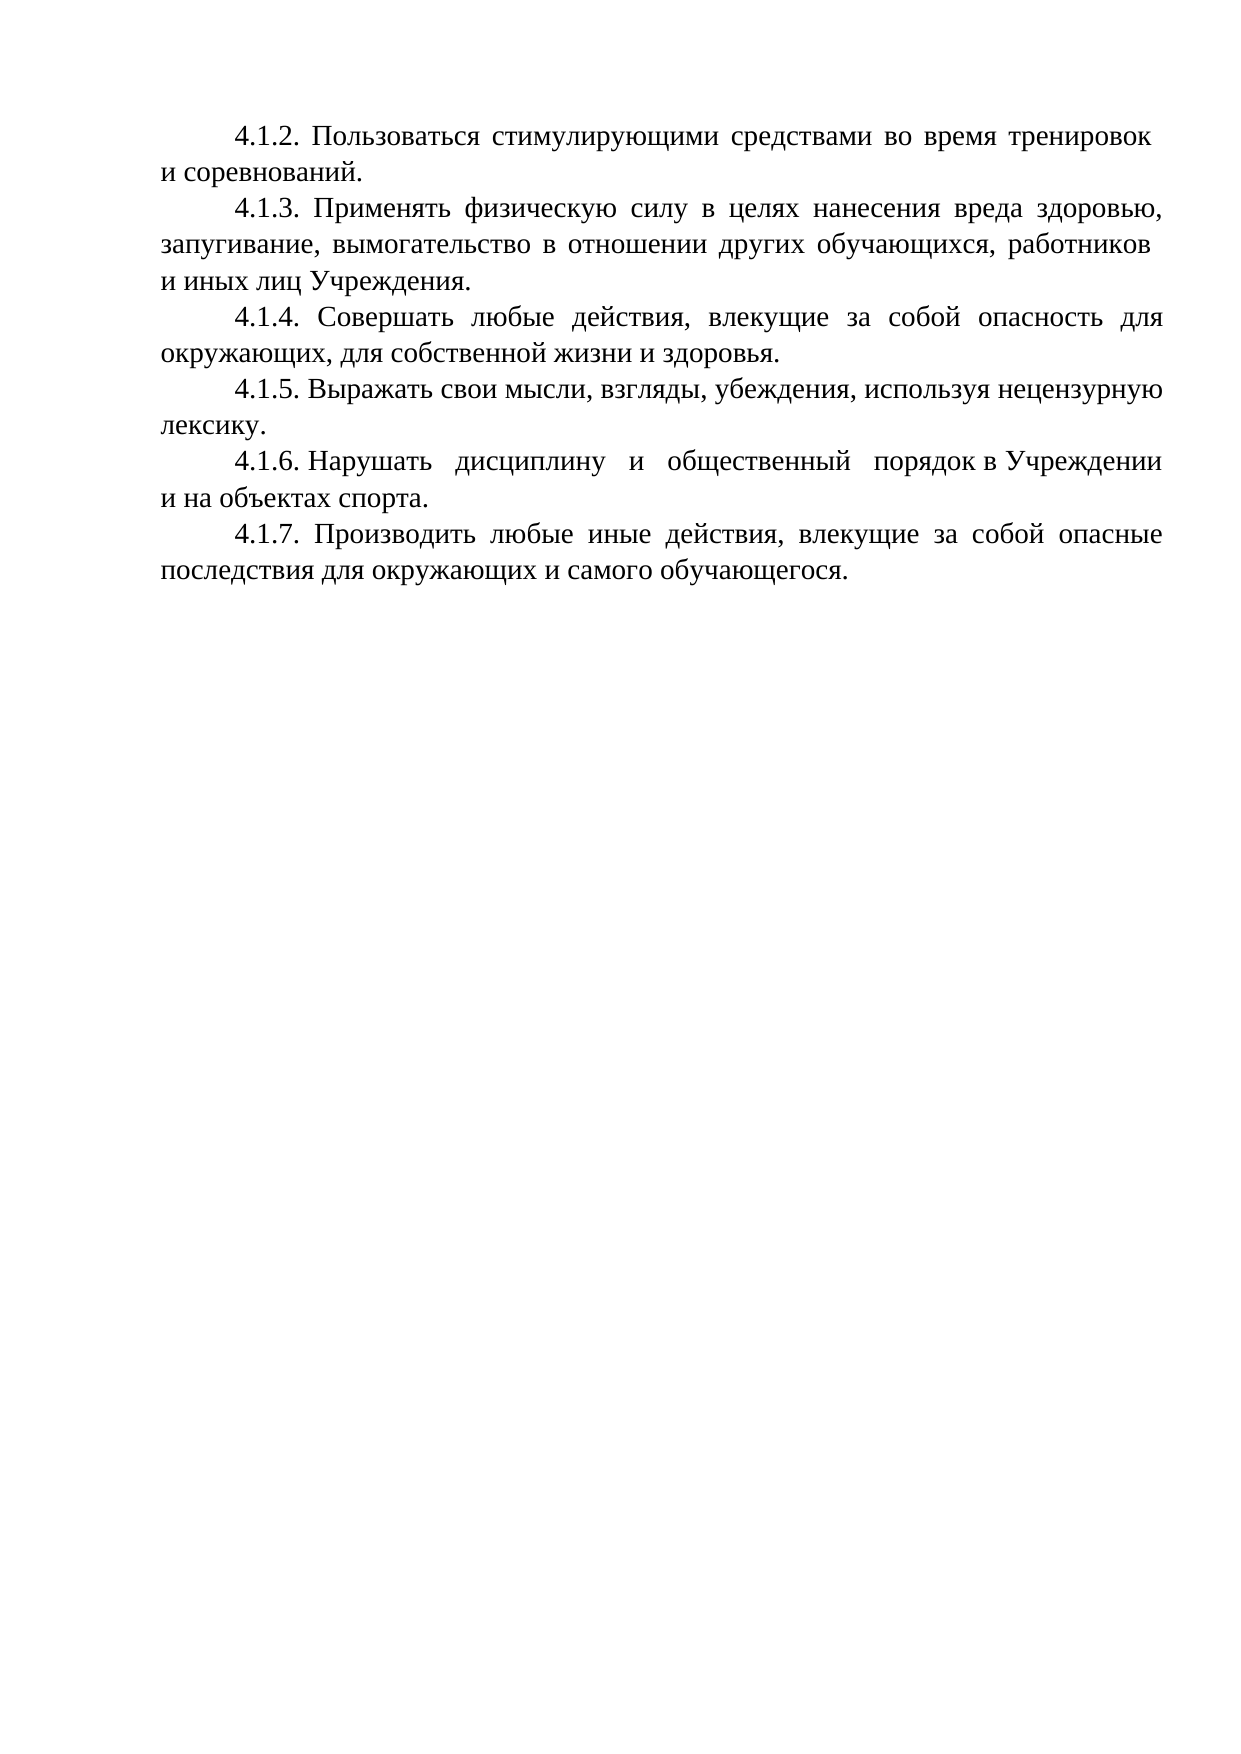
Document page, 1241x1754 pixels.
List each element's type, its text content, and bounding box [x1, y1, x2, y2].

text 4.1.6. Нарушать дисциплину и общественный порядок в Учреждении и на объектах спорта. [160, 443, 1164, 513]
text 4.1.2. Пользоваться стимулирующими средствами во время тренировок и соревнований. [160, 118, 1164, 188]
text 4.1.7. Производить любые иные действия, влекущие за собой опасные последствия для окружающих и самого обучающегося. [160, 516, 1164, 586]
text 4.1.3. Применять физическую силу в целях нанесения вреда здоровью, запугивание, вымогательство в отношении других обучающихся, работников и иных лиц Учреждения. [160, 191, 1164, 296]
text 4.1.5. Выражать свои мысли, взгляды, убеждения, используя нецензурную лексику. [160, 371, 1164, 441]
text 4.1.4. Совершать любые действия, влекущие за собой опасность для окружающих, для собственной жизни и здоровья. [160, 299, 1164, 369]
